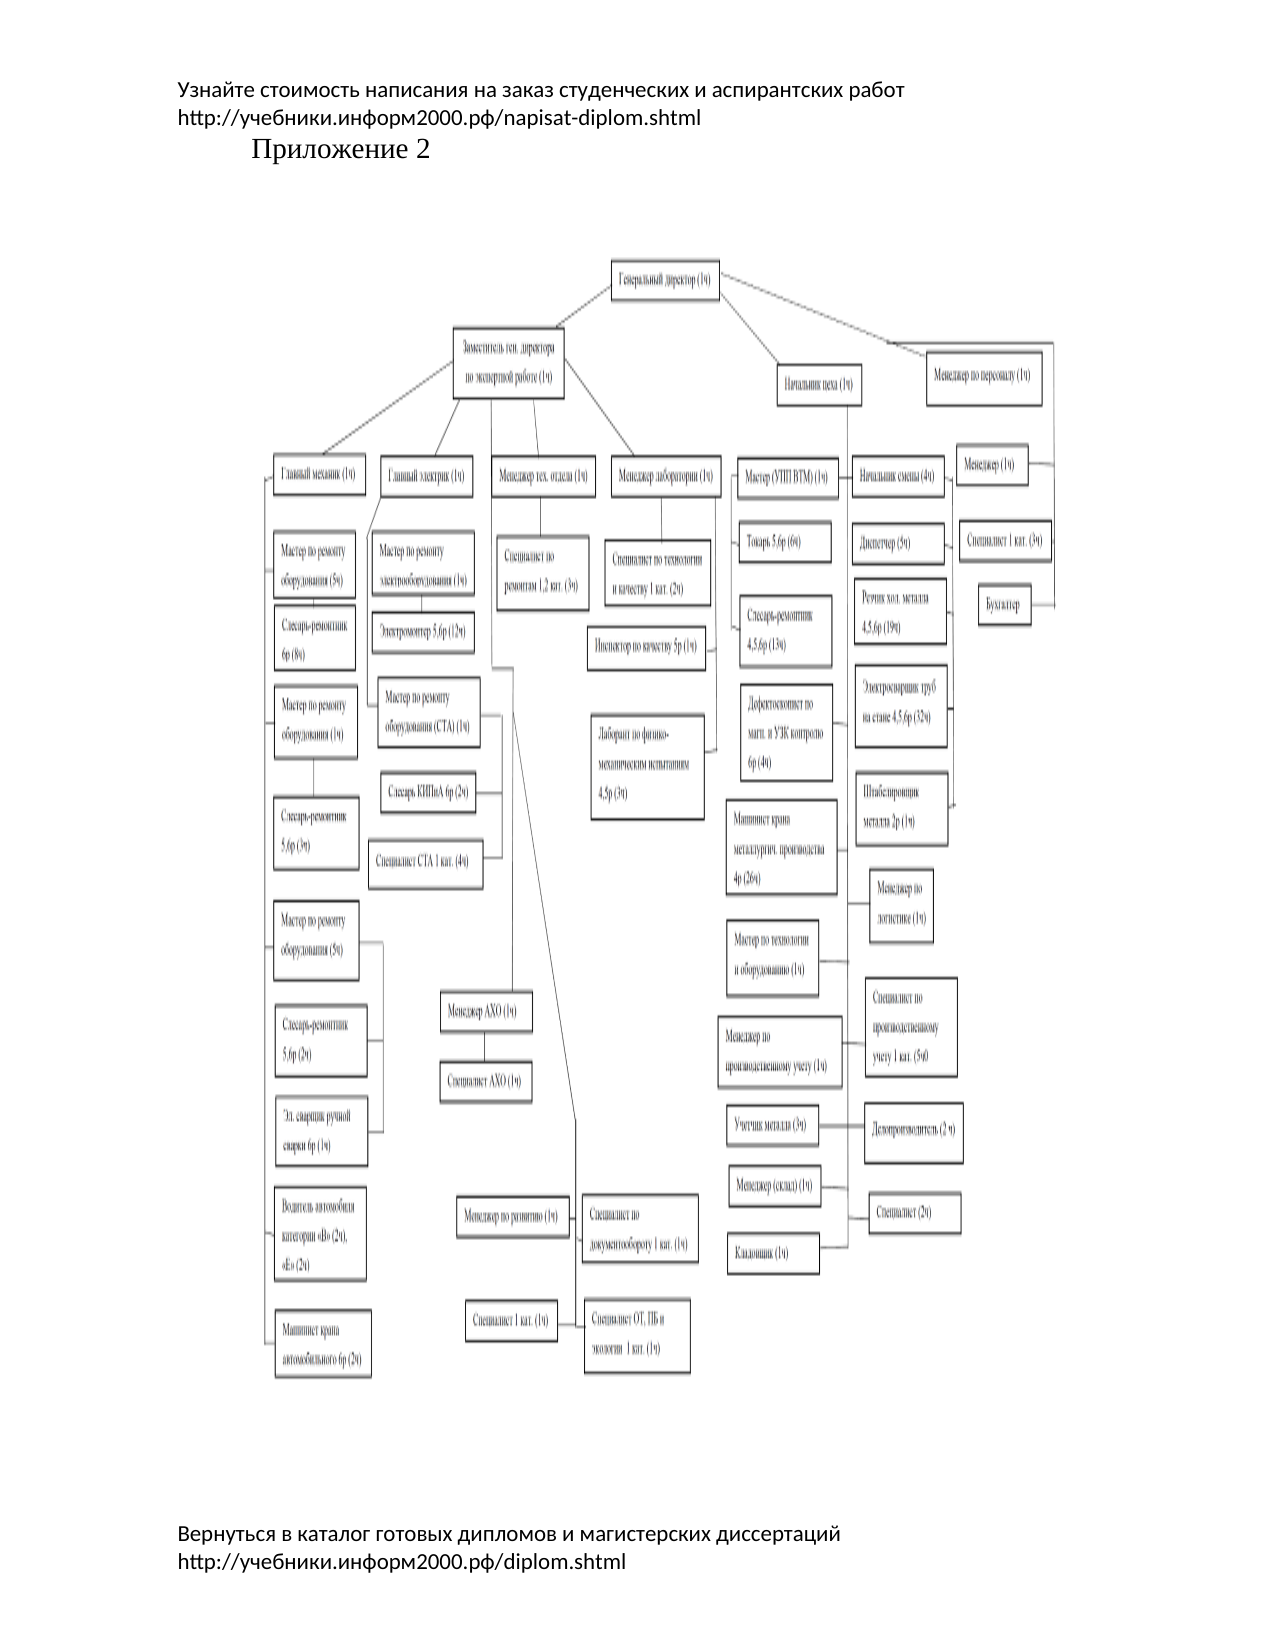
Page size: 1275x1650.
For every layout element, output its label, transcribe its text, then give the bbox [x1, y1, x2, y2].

text Приложение 2 [177, 131, 1186, 164]
